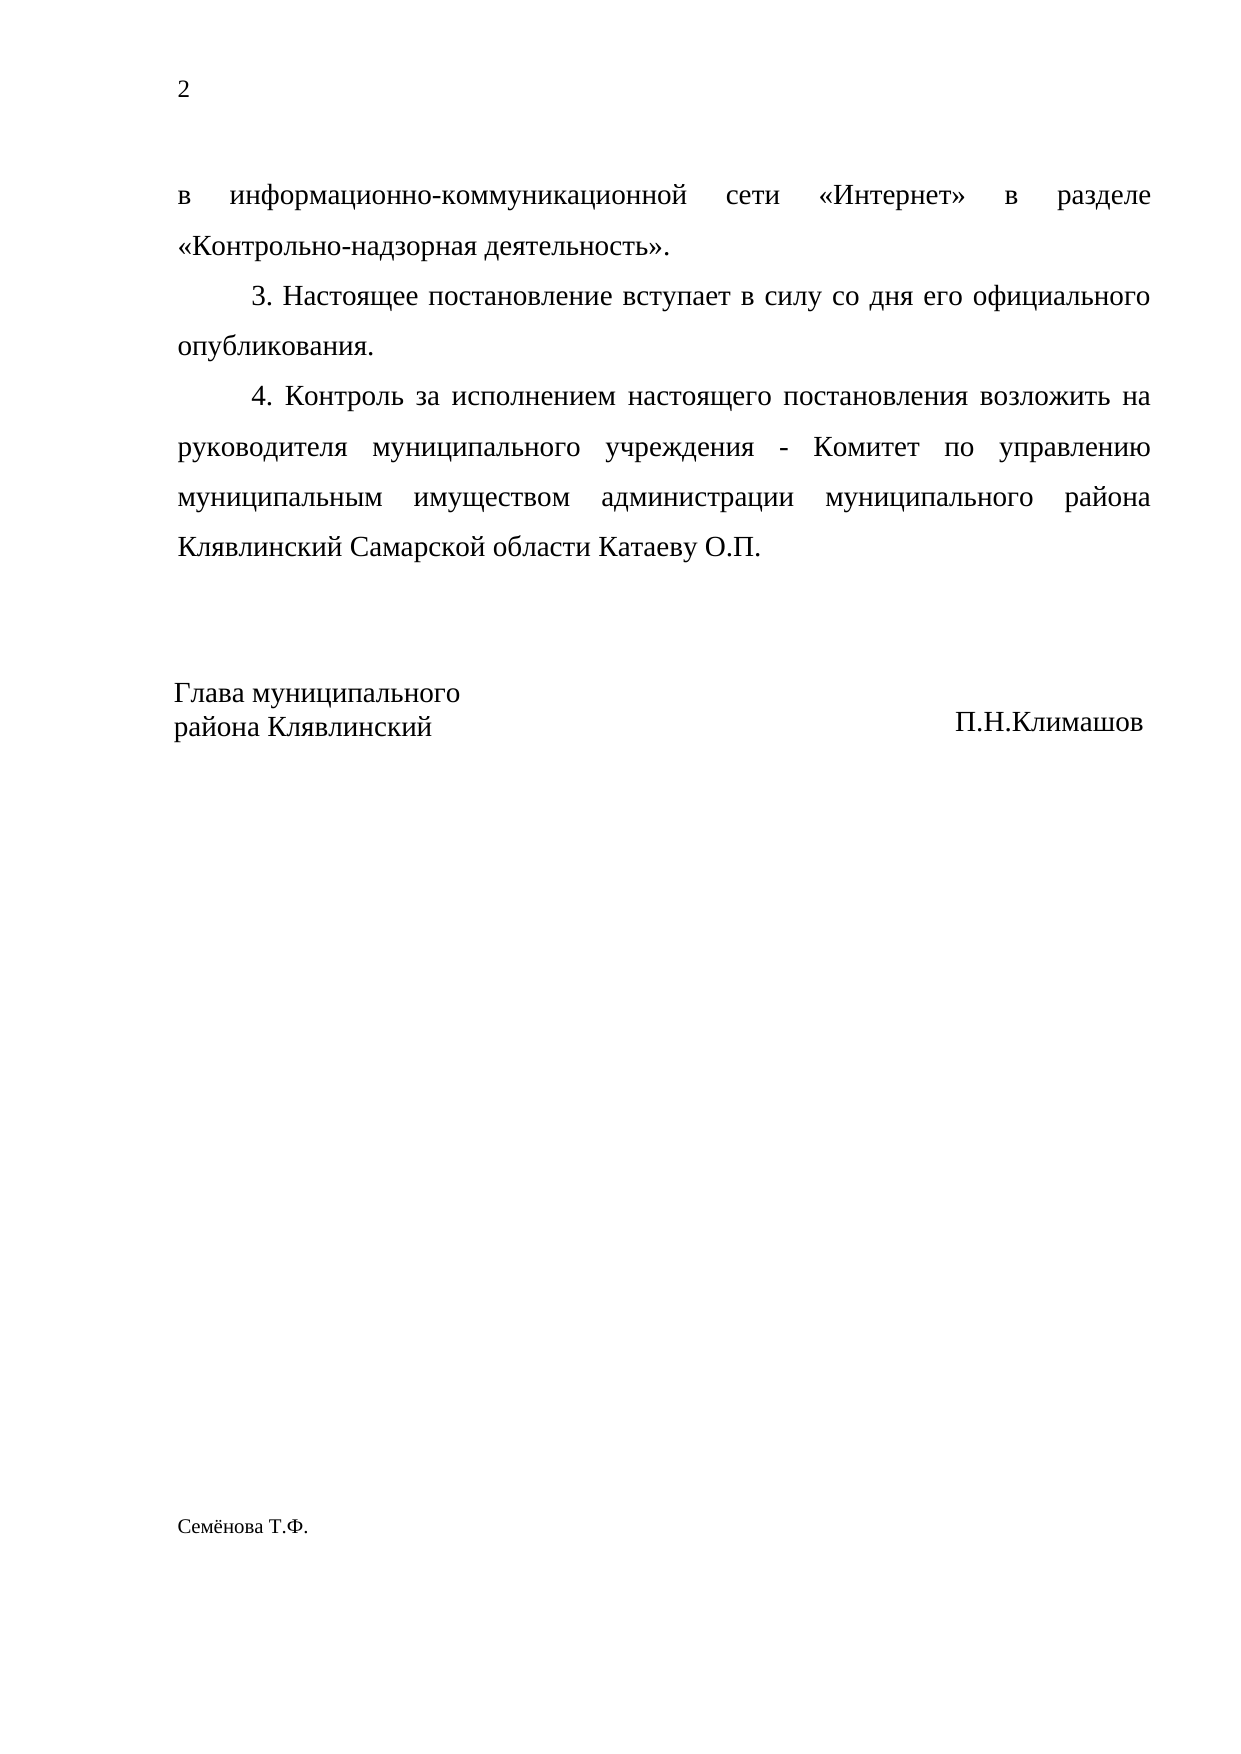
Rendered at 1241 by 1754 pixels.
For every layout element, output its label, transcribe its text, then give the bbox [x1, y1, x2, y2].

table_header Глава муниципального района Клявлинский [89, 676, 842, 743]
text 3. Настоящее постановление вступает в силу со дня его официального опубликования. [177, 278, 1152, 362]
text Семёнова Т.Ф. [177, 1514, 1152, 1538]
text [177, 177, 1152, 261]
text 4. Контроль за исполнением настоящего постановления возложить на руководителя муниципального учреждения - Комитет по управлению муниципальным имуществом администрации муниципального района Клявлинский Самарской области Катаеву О.П. [177, 378, 1152, 563]
table_header П.Н.Климашов [842, 676, 1167, 743]
